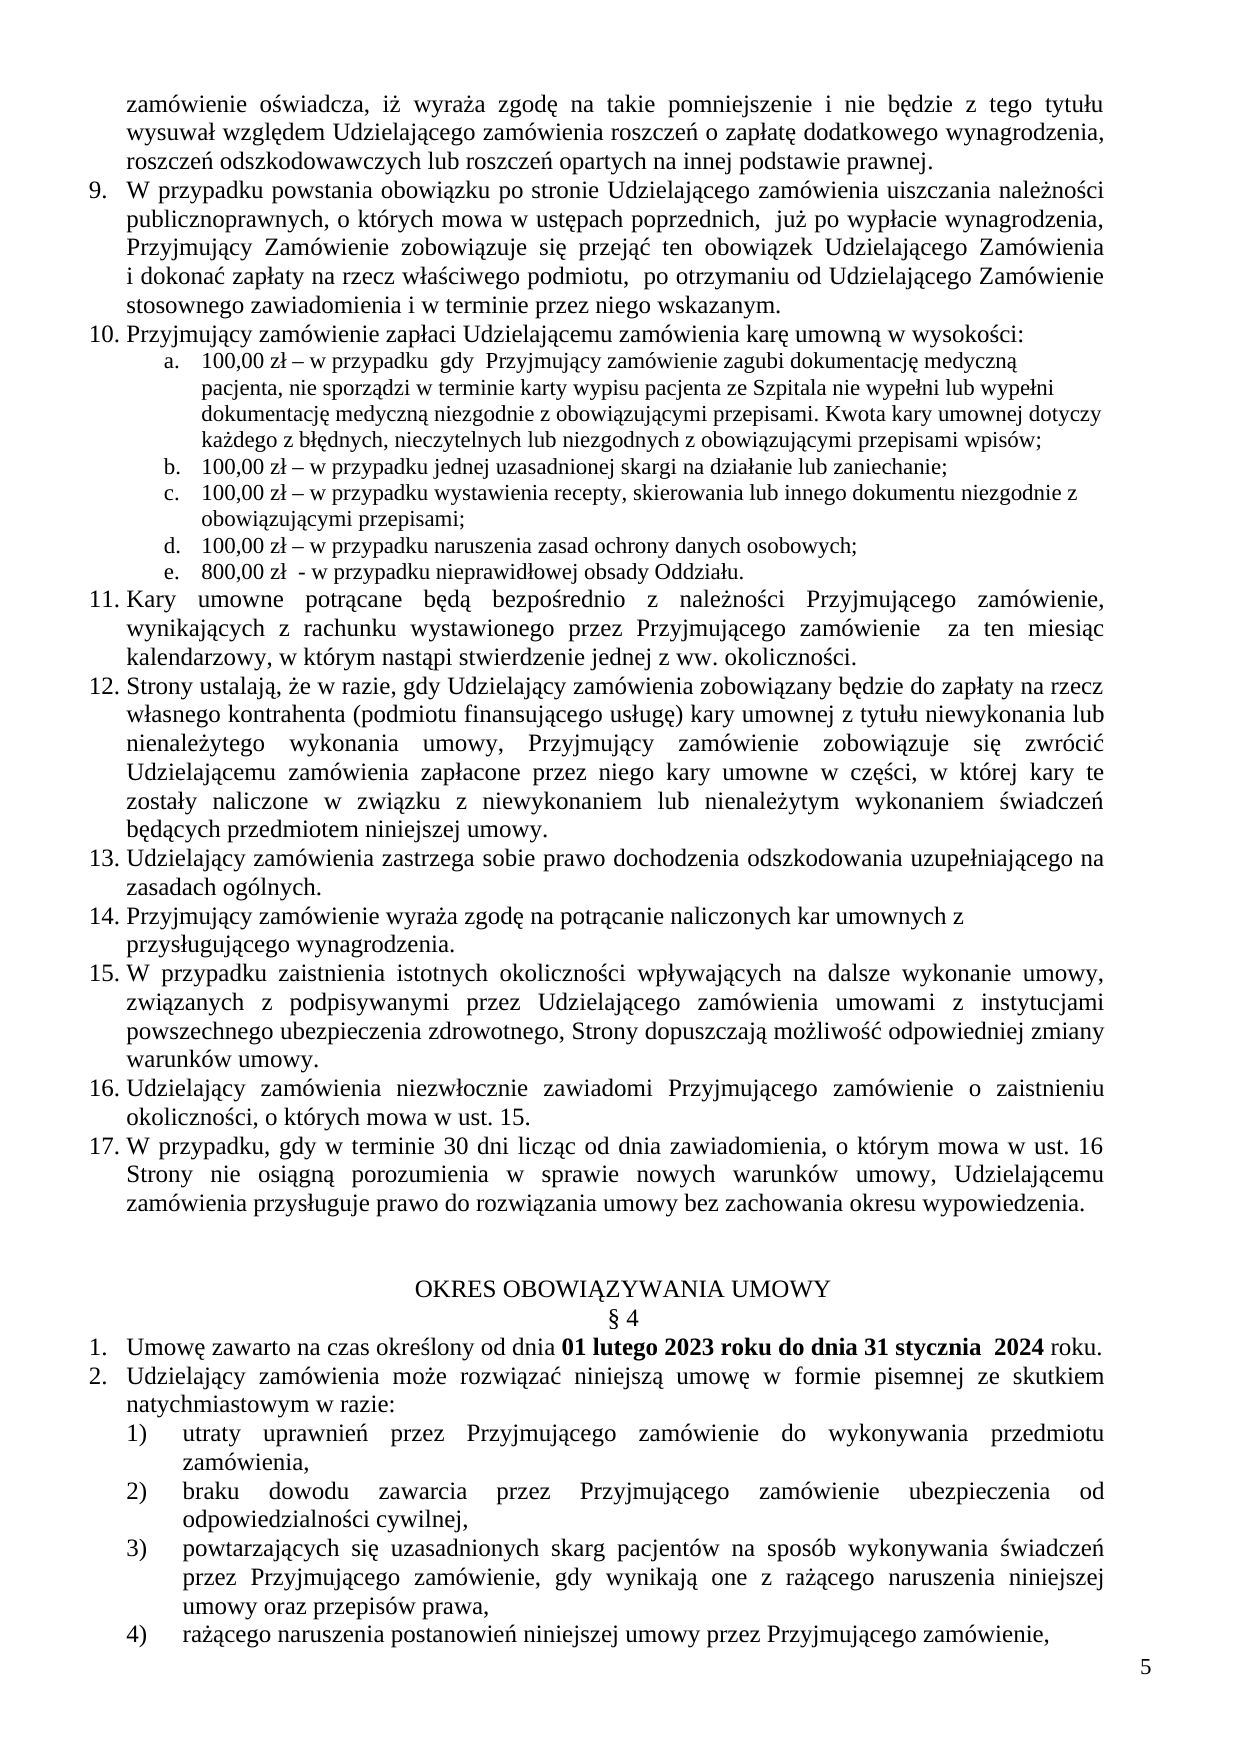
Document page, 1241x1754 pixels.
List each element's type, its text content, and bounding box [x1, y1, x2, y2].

list Przyjmujący zamówienie zapłaci Udzielającemu zamówienia karę umowną w wysokości: [89, 319, 1105, 347]
text § 4 [89, 1303, 1157, 1332]
list Strony ustalają, że w razie, gdy Udzielający zamówienia zobowiązany będzie do zapłaty na rzecz własnego kontrahenta (podmiotu finansującego usługę) kary umownej z tytułu niewykonania lub nienależytego wykonania umowy, Przyjmujący zamówienie zobowiązuje się zwrócić Udzielającemu zamówienia zapłacone przez niego kary umowne w części, w której kary te zostały naliczone w związku z niewykonaniem lub nienależytym wykonaniem świadczeń będących przedmiotem niniejszej umowy. [89, 671, 1105, 843]
list braku dowodu zawarcia przez Przyjmującego zamówienie ubezpieczenia od odpowiedzialności cywilnej, [126, 1476, 1105, 1533]
list Kary umowne potrącane będą bezpośrednio z należności Przyjmującego zamówienie, wynikających z rachunku wystawionego przez Przyjmującego zamówienie za ten miesiąc kalendarzowy, w którym nastąpi stwierdzenie jednej z ww. okoliczności. [89, 584, 1105, 671]
list 800,00 zł - w przypadku nieprawidłowej obsady Oddziału. [164, 558, 1105, 584]
list Udzielający zamówienia może rozwiązać niniejszą umowę w formie pisemnej ze skutkiem natychmiastowym w razie: [89, 1361, 1105, 1418]
list Przyjmujący zamówienie wyraża zgodę na potrącanie naliczonych kar umownych z przysługującego wynagrodzenia. [89, 901, 1105, 958]
list W przypadku, gdy w terminie 30 dni licząc od dnia zawiadomienia, o którym mowa w ust. 16 Strony nie osiągną porozumienia w sprawie nowych warunków umowy, Udzielającemu zamówienia przysługuje prawo do rozwiązania umowy bez zachowania okresu wypowiedzenia. [89, 1131, 1105, 1217]
list 100,00 zł – w przypadku naruszenia zasad ochrony danych osobowych; [164, 532, 1105, 558]
list 100,00 zł – w przypadku wystawienia recepty, skierowania lub innego dokumentu niezgodnie z obowiązującymi przepisami; [164, 479, 1105, 532]
list Umowę zawarto na czas określony od dnia 01 lutego 2023 roku do dnia 31 stycznia 2024 roku. [89, 1332, 1105, 1361]
list utraty uprawnień przez Przyjmującego zamówienie do wykonywania przedmiotu zamówienia, [126, 1418, 1105, 1476]
list rażącego naruszenia postanowień niniejszej umowy przez Przyjmującego zamówienie, [126, 1619, 1105, 1648]
list 100,00 zł – w przypadku gdy Przyjmujący zamówienie zagubi dokumentację medyczną pacjenta, nie sporządzi w terminie karty wypisu pacjenta ze Szpitala nie wypełni lub wypełni dokumentację medyczną niezgodnie z obowiązującymi przepisami. Kwota kary umownej dotyczy każdego z błędnych, nieczytelnych lub niezgodnych z obowiązującymi przepisami wpisów; [164, 347, 1105, 453]
list W przypadku powstania obowiązku po stronie Udzielającego zamówienia uiszczania należności publicznoprawnych, o których mowa w ustępach poprzednich, już po wypłacie wynagrodzenia, Przyjmujący Zamówienie zobowiązuje się przejąć ten obowiązek Udzielającego Zamówienia i dokonać zapłaty na rzecz właściwego podmiotu, po otrzymaniu od Udzielającego Zamówienie stosownego zawiadomienia i w terminie przez niego wskazanym. [89, 175, 1105, 319]
list Udzielający zamówienia niezwłocznie zawiadomi Przyjmującego zamówienie o zaistnieniu okoliczności, o których mowa w ust. 15. [89, 1073, 1105, 1131]
list powtarzających się uzasadnionych skarg pacjentów na sposób wykonywania świadczeń przez Przyjmującego zamówienie, gdy wynikają one z rażącego naruszenia niniejszej umowy oraz przepisów prawa, [126, 1533, 1105, 1619]
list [89, 89, 1105, 175]
list 100,00 zł – w przypadku jednej uzasadnionej skargi na działanie lub zaniechanie; [164, 453, 1105, 479]
text OKRES OBOWIĄZYWANIA UMOWY [89, 1274, 1157, 1303]
list Udzielający zamówienia zastrzega sobie prawo dochodzenia odszkodowania uzupełniającego na zasadach ogólnych. [89, 843, 1105, 901]
list W przypadku zaistnienia istotnych okoliczności wpływających na dalsze wykonanie umowy, związanych z podpisywanymi przez Udzielającego zamówienia umowami z instytucjami powszechnego ubezpieczenia zdrowotnego, Strony dopuszczają możliwość odpowiedniej zmiany warunków umowy. [89, 958, 1105, 1073]
